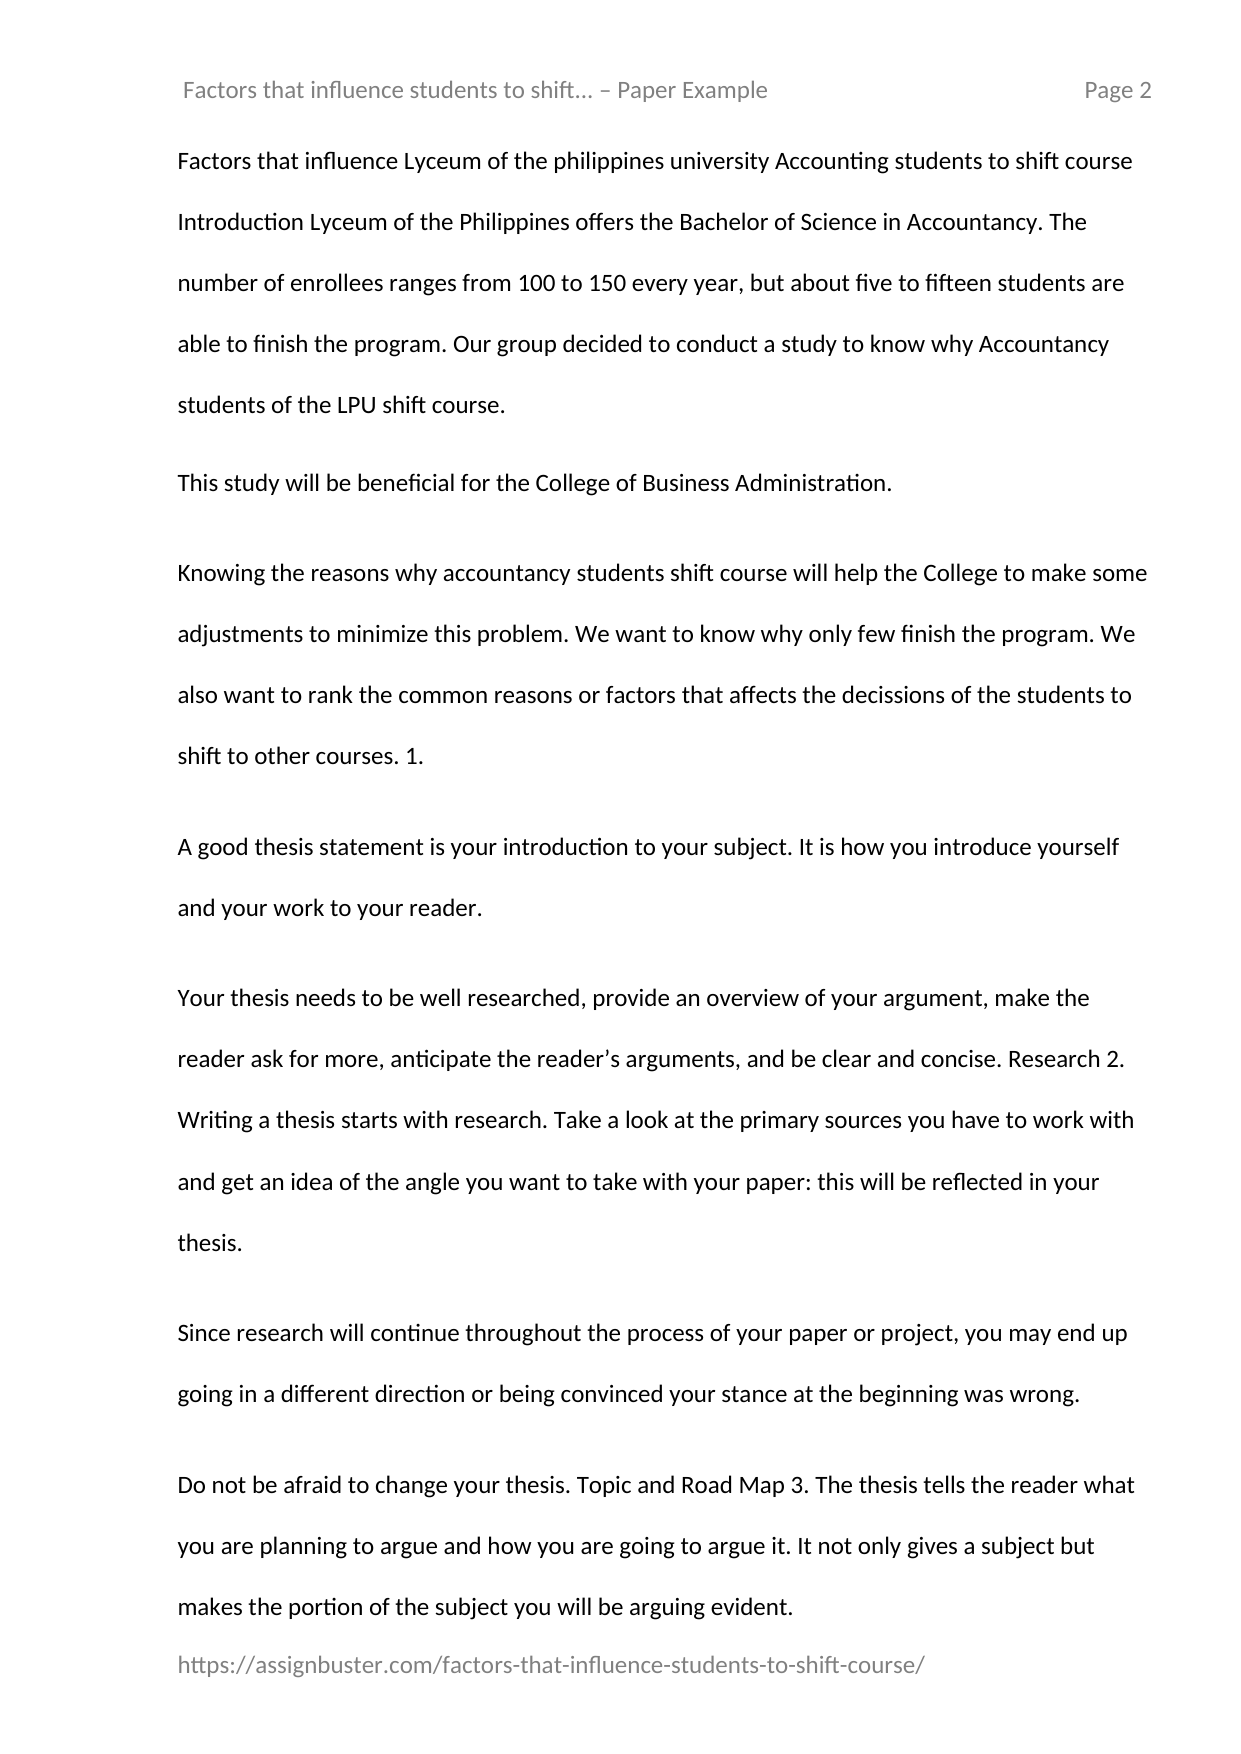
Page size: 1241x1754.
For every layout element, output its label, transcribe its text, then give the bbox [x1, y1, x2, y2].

text This study will be beneficial for the College of Business Administration. [177, 467, 1152, 497]
text Do not be afraid to change your thesis. Topic and Road Map 3. The thesis tells the reader what you are planning to argue and how you are going to argue it. It not only gives a subject but makes the portion of the subject you will be arguing evident. [177, 1469, 1152, 1621]
text Factors that influence Lyceum of the philippines university Accounting students to shift course Introduction Lyceum of the Philippines offers the Bachelor of Science in Accountancy. The number of enrollees ranges from 100 to 150 every year, but about five to fifteen students are able to finish the program. Our group decided to conduct a study to know why Accountancy students of the LPU shift course. [177, 145, 1152, 420]
text Knowing the reasons why accountancy students shift course will help the College to make some adjustments to minimize this problem. We want to know why only few finish the program. We also want to rank the common reasons or factors that affects the decissions of the students to shift to other courses. 1. [177, 557, 1152, 771]
text Since research will continue throughout the process of your paper or project, you may end up going in a different direction or being convinced your stance at the beginning was wrong. [177, 1317, 1152, 1409]
text Your thesis needs to be well researched, provide an overview of your argument, make the reader ask for more, anticipate the reader’s arguments, and be clear and concise. Research 2. Writing a thesis starts with research. Take a look at the primary sources you have to work with and get an idea of the angle you want to take with your paper: this will be reflected in your thesis. [177, 983, 1152, 1257]
text A good thesis statement is your introduction to your subject. It is how you introduce yourself and your work to your reader. [177, 831, 1152, 923]
